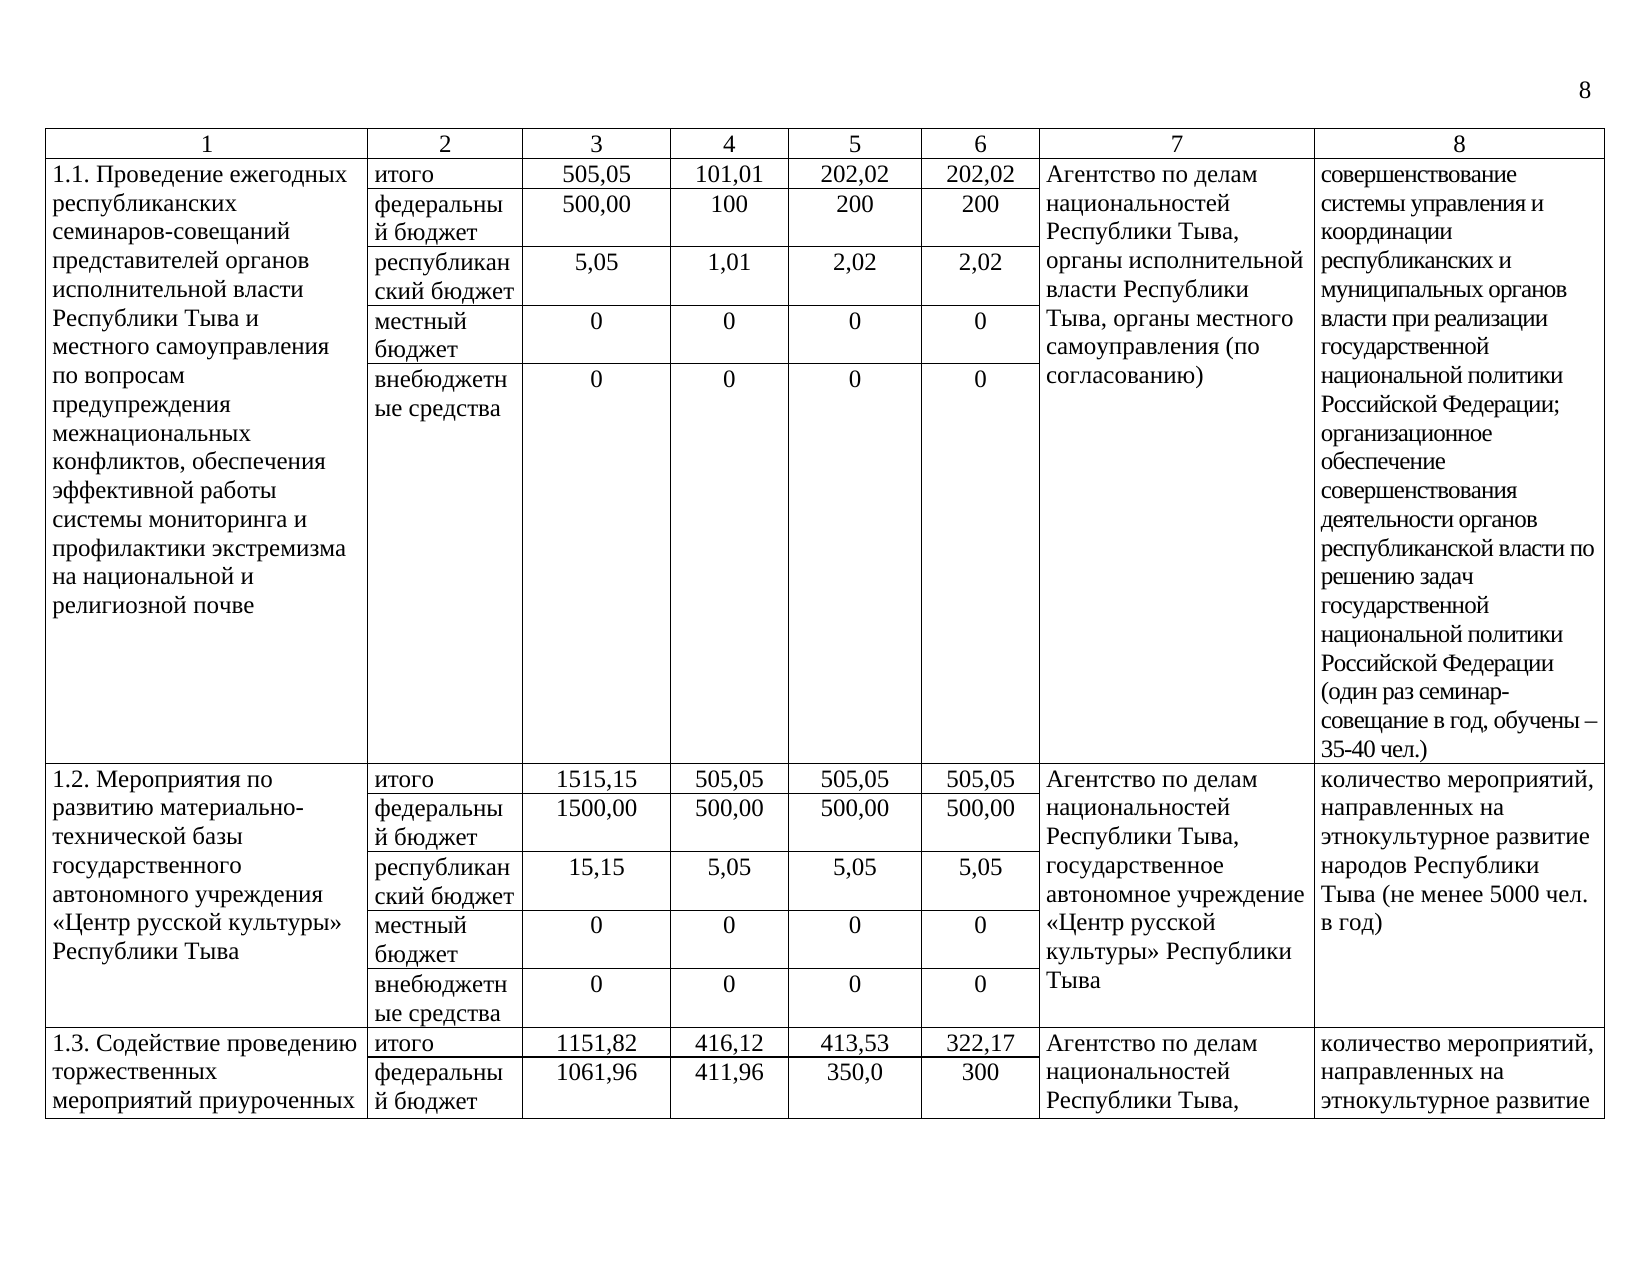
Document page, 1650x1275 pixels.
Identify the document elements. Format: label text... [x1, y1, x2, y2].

table_cell 1.3. Содействие проведению торжественных мероприятий приуроченных памятным датам в истории народов России [46, 1028, 367, 1117]
table_cell 2,02 [789, 247, 921, 305]
table_cell 500,00 [789, 794, 921, 851]
table_cell 0 [671, 306, 788, 363]
table_cell местный бюджет [368, 306, 522, 363]
table_cell 1500,00 [523, 794, 670, 851]
table_cell 411,96 [671, 1058, 788, 1117]
table_cell 416,12 [671, 1028, 788, 1056]
table_cell 505,05 [523, 159, 670, 188]
table_cell 413,53 [789, 1028, 921, 1056]
table_cell количество мероприятий, направленных на этнокультурное развитие народов Республики Тыва (не менее 5000 чел. в год) [1315, 764, 1604, 1027]
table_cell 500,00 [671, 794, 788, 851]
table_cell 500,00 [523, 189, 670, 246]
table_cell 500,00 [922, 794, 1039, 851]
table_cell Агентство по делам национальностей Республики Тыва, органы исполнительной власти Республики Тыва, органы местного самоуправления (по согласованию) [1040, 159, 1314, 763]
table_cell 100 [671, 189, 788, 246]
table_cell итого [368, 159, 522, 188]
table_cell 0 [523, 911, 670, 968]
table_header 1 [46, 129, 367, 158]
table_cell республиканский бюджет [368, 247, 522, 305]
table_header 2 [368, 129, 522, 158]
table_cell республиканский бюджет [368, 852, 522, 909]
table_header 4 [671, 129, 788, 158]
table_cell федеральный бюджет [368, 794, 522, 851]
table_cell 5,05 [789, 852, 921, 909]
table_cell 505,05 [671, 764, 788, 792]
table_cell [1040, 1028, 1314, 1117]
table_cell 202,02 [789, 159, 921, 188]
table_cell 0 [789, 911, 921, 968]
table_cell 0 [789, 306, 921, 363]
table_cell 0 [671, 364, 788, 763]
table_cell 1.1. Проведение ежегодных республиканских семинаров-совещаний представителей органов исполнительной власти Республики Тыва и местного самоуправления по вопросам предупреждения межнациональных конфликтов, обеспечения эффективной работы системы мониторинга и профилактики экстремизма на национальной и религиозной почве [46, 159, 367, 763]
table_cell 300 [922, 1058, 1039, 1117]
table_cell 0 [523, 969, 670, 1027]
table_cell 0 [789, 364, 921, 763]
table_cell 2,02 [922, 247, 1039, 305]
table_cell 200 [922, 189, 1039, 246]
table_cell 505,05 [922, 764, 1039, 792]
table_cell 350,0 [789, 1058, 921, 1117]
table_cell 0 [922, 364, 1039, 763]
table_cell 1515,15 [523, 764, 670, 792]
table_header 7 [1040, 129, 1314, 158]
table_cell 1,01 [671, 247, 788, 305]
table_cell 200 [789, 189, 921, 246]
table_cell итого [368, 1028, 522, 1056]
table_cell совершенствование системы управления и координации республиканских и муниципальных органов власти при реализации государственной национальной политики Российской Федерации; организационное обеспечение совершенствования деятельности органов республиканской власти по решению задач государственной национальной политики Российской Федерации (один раз семинар-совещание в год, обучены – 35-40 чел.) [1315, 159, 1604, 763]
table_cell 5,05 [523, 247, 670, 305]
table_cell федеральный бюджет [368, 189, 522, 246]
table_cell Агентство по делам национальностей Республики Тыва, государственное автономное учреждение «Центр русской культуры» Республики Тыва [1040, 764, 1314, 1027]
table_cell 0 [789, 969, 921, 1027]
table_cell внебюджетные средства [368, 969, 522, 1027]
table_cell 5,05 [671, 852, 788, 909]
table_header 5 [789, 129, 921, 158]
table_cell 101,01 [671, 159, 788, 188]
table_header 6 [922, 129, 1039, 158]
table_cell 322,17 [922, 1028, 1039, 1056]
table_cell 0 [922, 969, 1039, 1027]
table_cell 0 [671, 969, 788, 1027]
table_cell итого [368, 764, 522, 792]
table_cell 202,02 [922, 159, 1039, 188]
table_cell 1.2. Мероприятия по развитию материально-технической базы государственного автономного учреждения «Центр русской культуры» Республики Тыва [46, 764, 367, 1027]
table_header 8 [1315, 129, 1604, 158]
table_cell 505,05 [789, 764, 921, 792]
table_cell 1061,96 [523, 1058, 670, 1117]
table_cell местный бюджет [368, 911, 522, 968]
table_cell 0 [671, 911, 788, 968]
table_cell 15,15 [523, 852, 670, 909]
table_cell 0 [523, 306, 670, 363]
table_cell 0 [922, 911, 1039, 968]
table_cell количество мероприятий, направленных на этнокультурное развитие народов Республики Тыва (не менее 1000 чел. в год) [1315, 1028, 1604, 1117]
table_cell 1151,82 [523, 1028, 670, 1056]
table_header 3 [523, 129, 670, 158]
table_cell 0 [922, 306, 1039, 363]
table_cell 5,05 [922, 852, 1039, 909]
table_cell внебюджетные средства [368, 364, 522, 763]
table_cell 0 [523, 364, 670, 763]
table_cell федеральный бюджет [368, 1058, 522, 1117]
